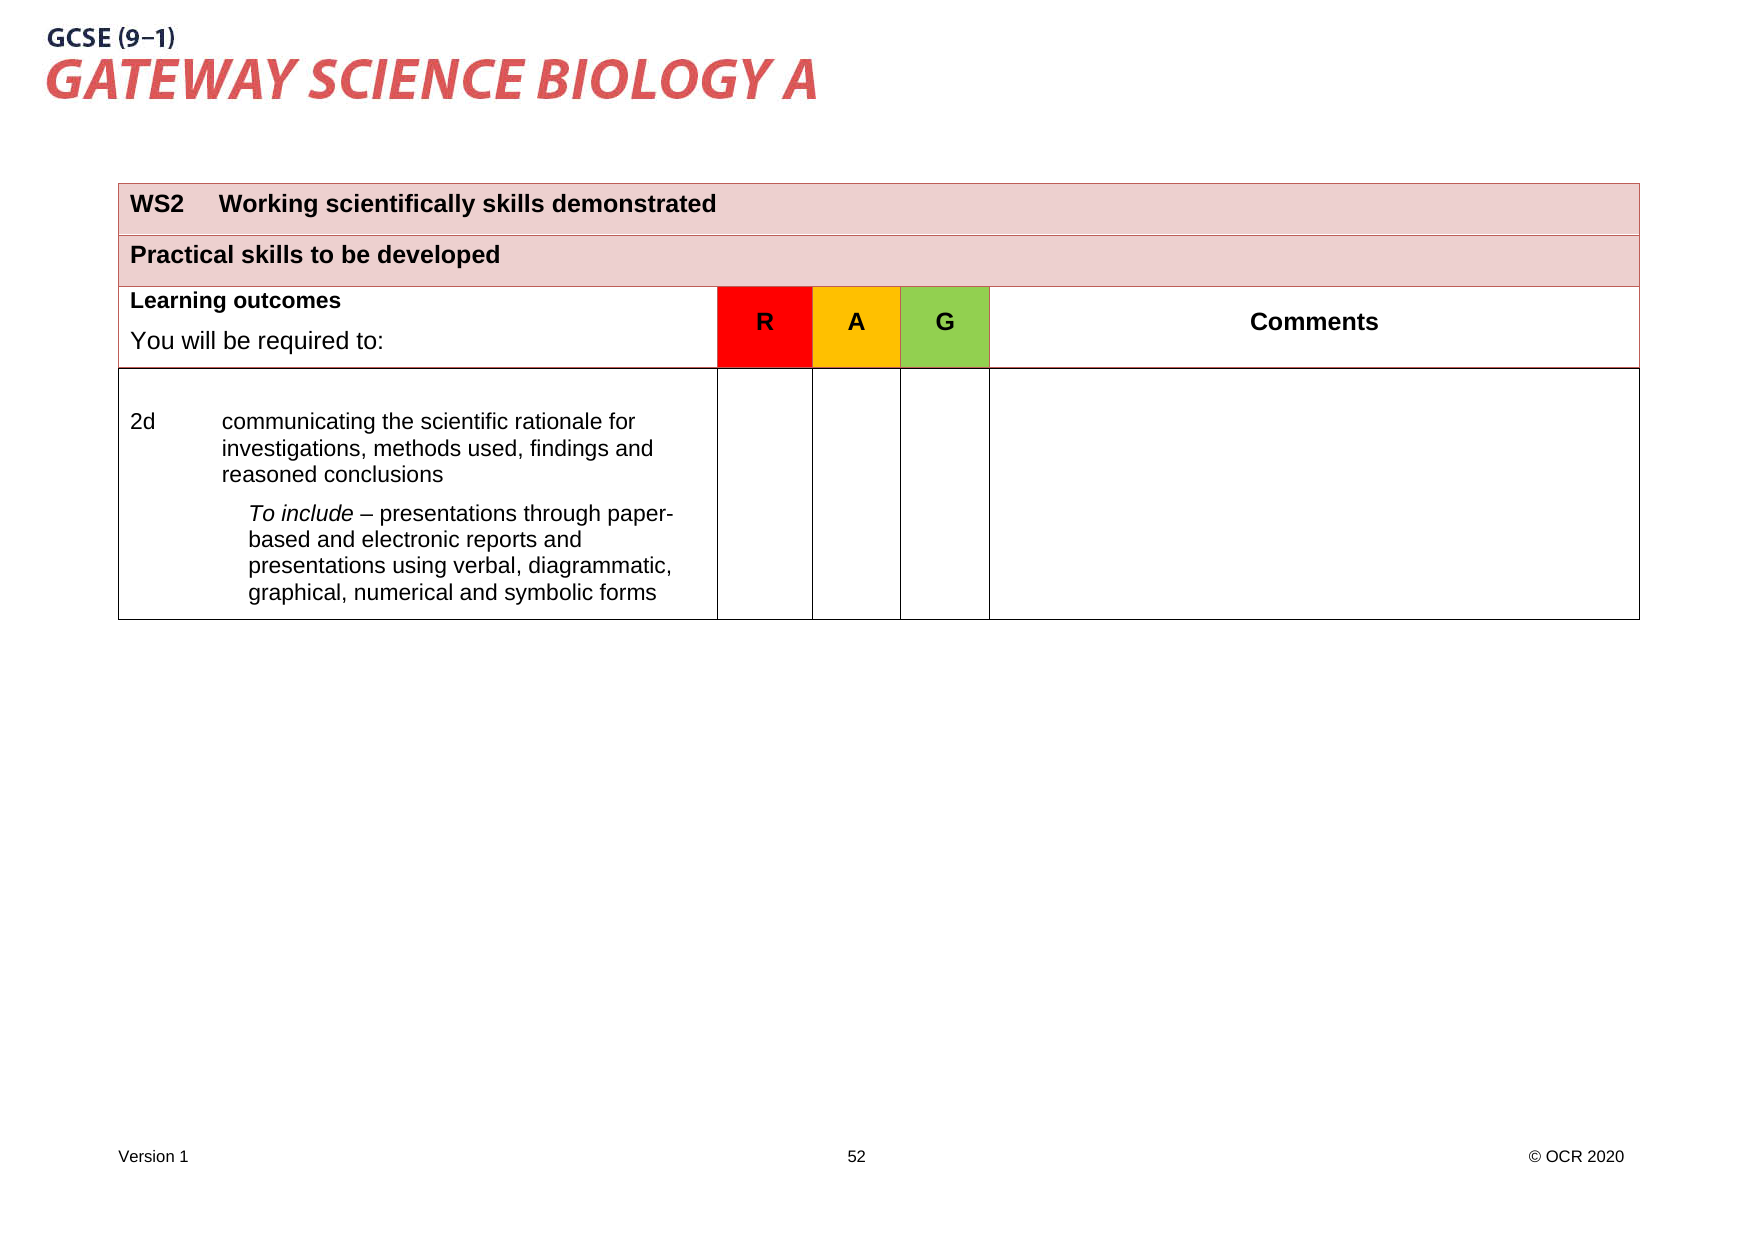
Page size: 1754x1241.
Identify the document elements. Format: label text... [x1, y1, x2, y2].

table_cell Comments [990, 287, 1639, 367]
table_header [990, 369, 1639, 618]
table_cell Practical skills to be developed [119, 236, 1639, 286]
table_cell Learning outcomes You will be required to: [119, 287, 717, 367]
table_cell G [901, 287, 989, 367]
table_header WS2 Working scientifically skills demonstrated [119, 184, 1639, 234]
picture [2, 0, 1748, 172]
table_cell A [813, 287, 900, 367]
table_header 2d communicating the scientific rationale for investigations, methods used, findings and reasoned conclusions To include – presentations through paper- based and electronic reports and presentations using verbal, diagrammatic, graphical, numerical and symbolic forms [119, 369, 717, 618]
table_header [901, 369, 989, 618]
table_header [718, 369, 812, 618]
table_cell R [718, 287, 812, 367]
table_header [813, 369, 900, 618]
